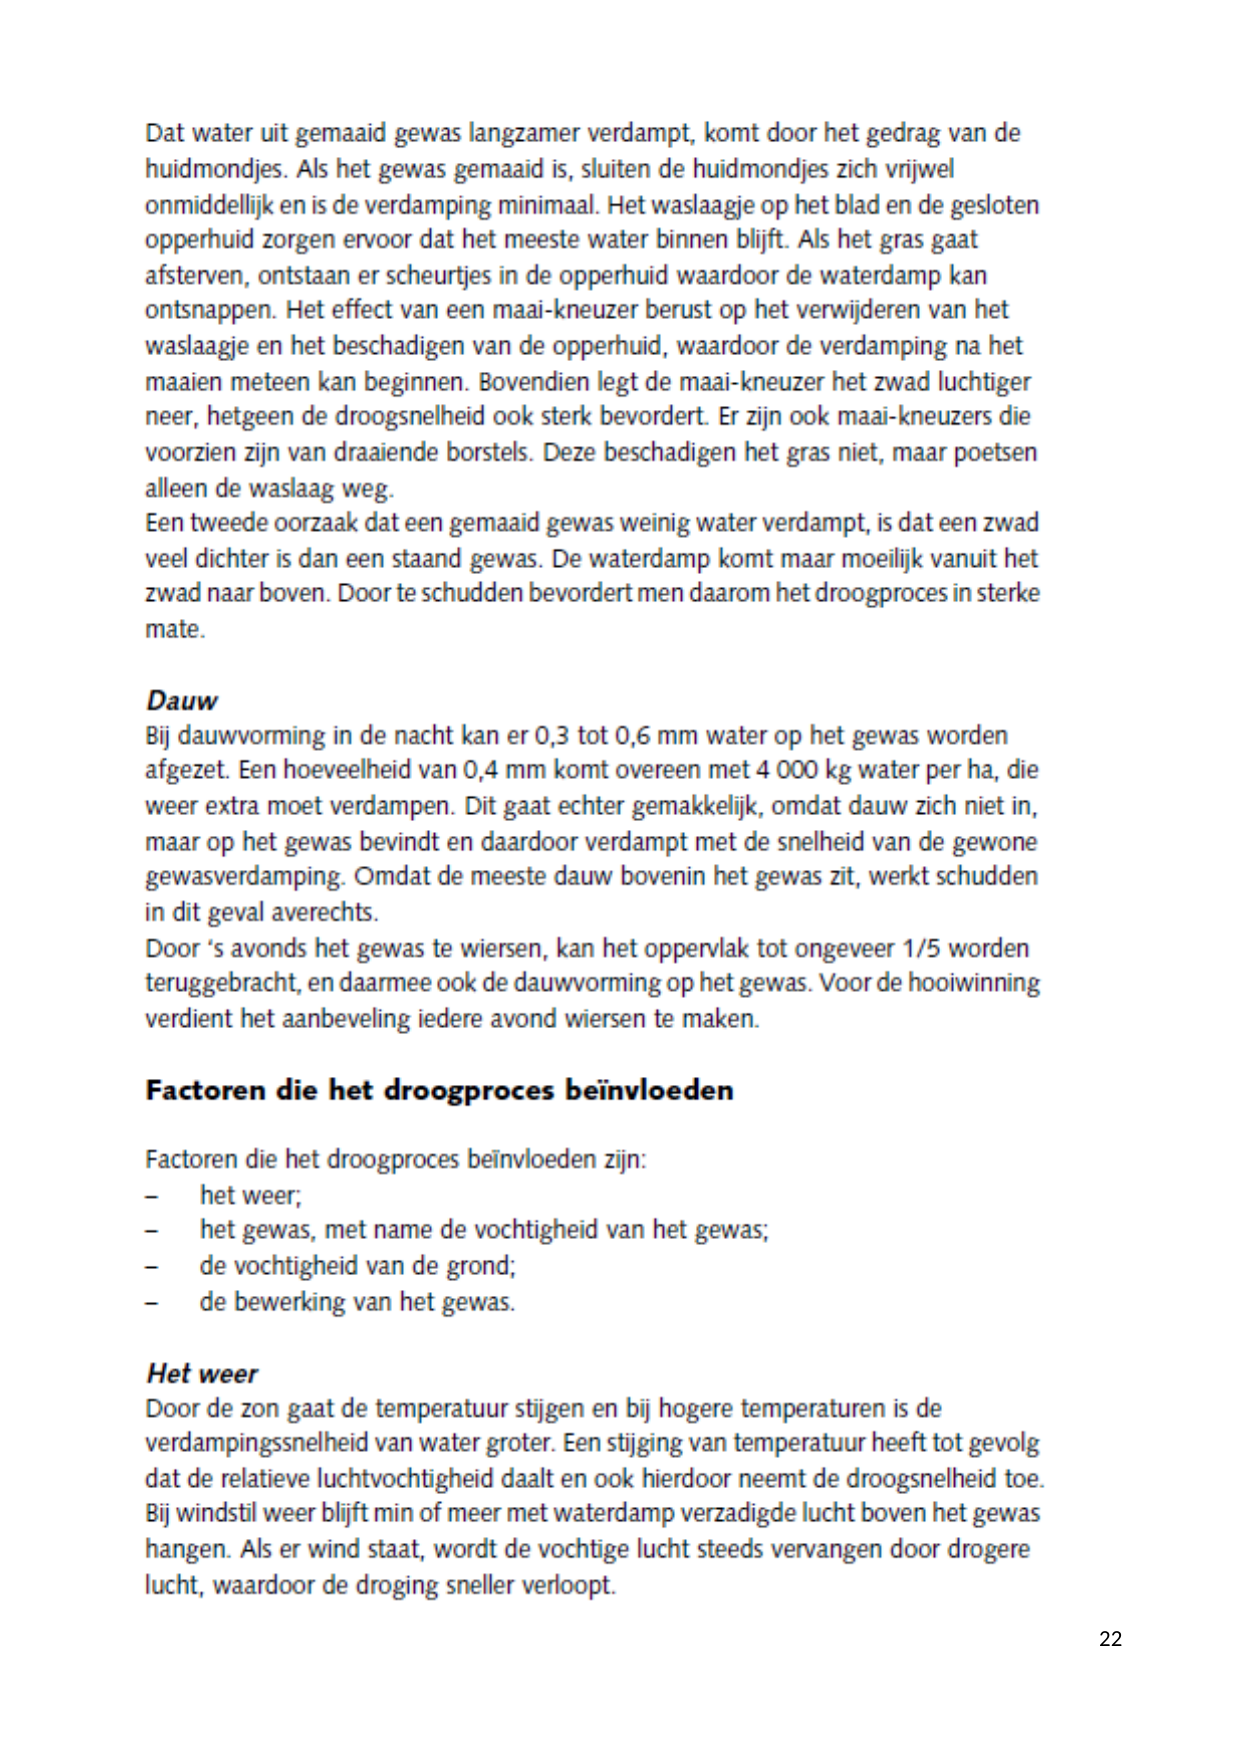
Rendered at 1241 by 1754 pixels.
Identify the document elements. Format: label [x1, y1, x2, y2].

picture [118, 118, 1061, 1621]
